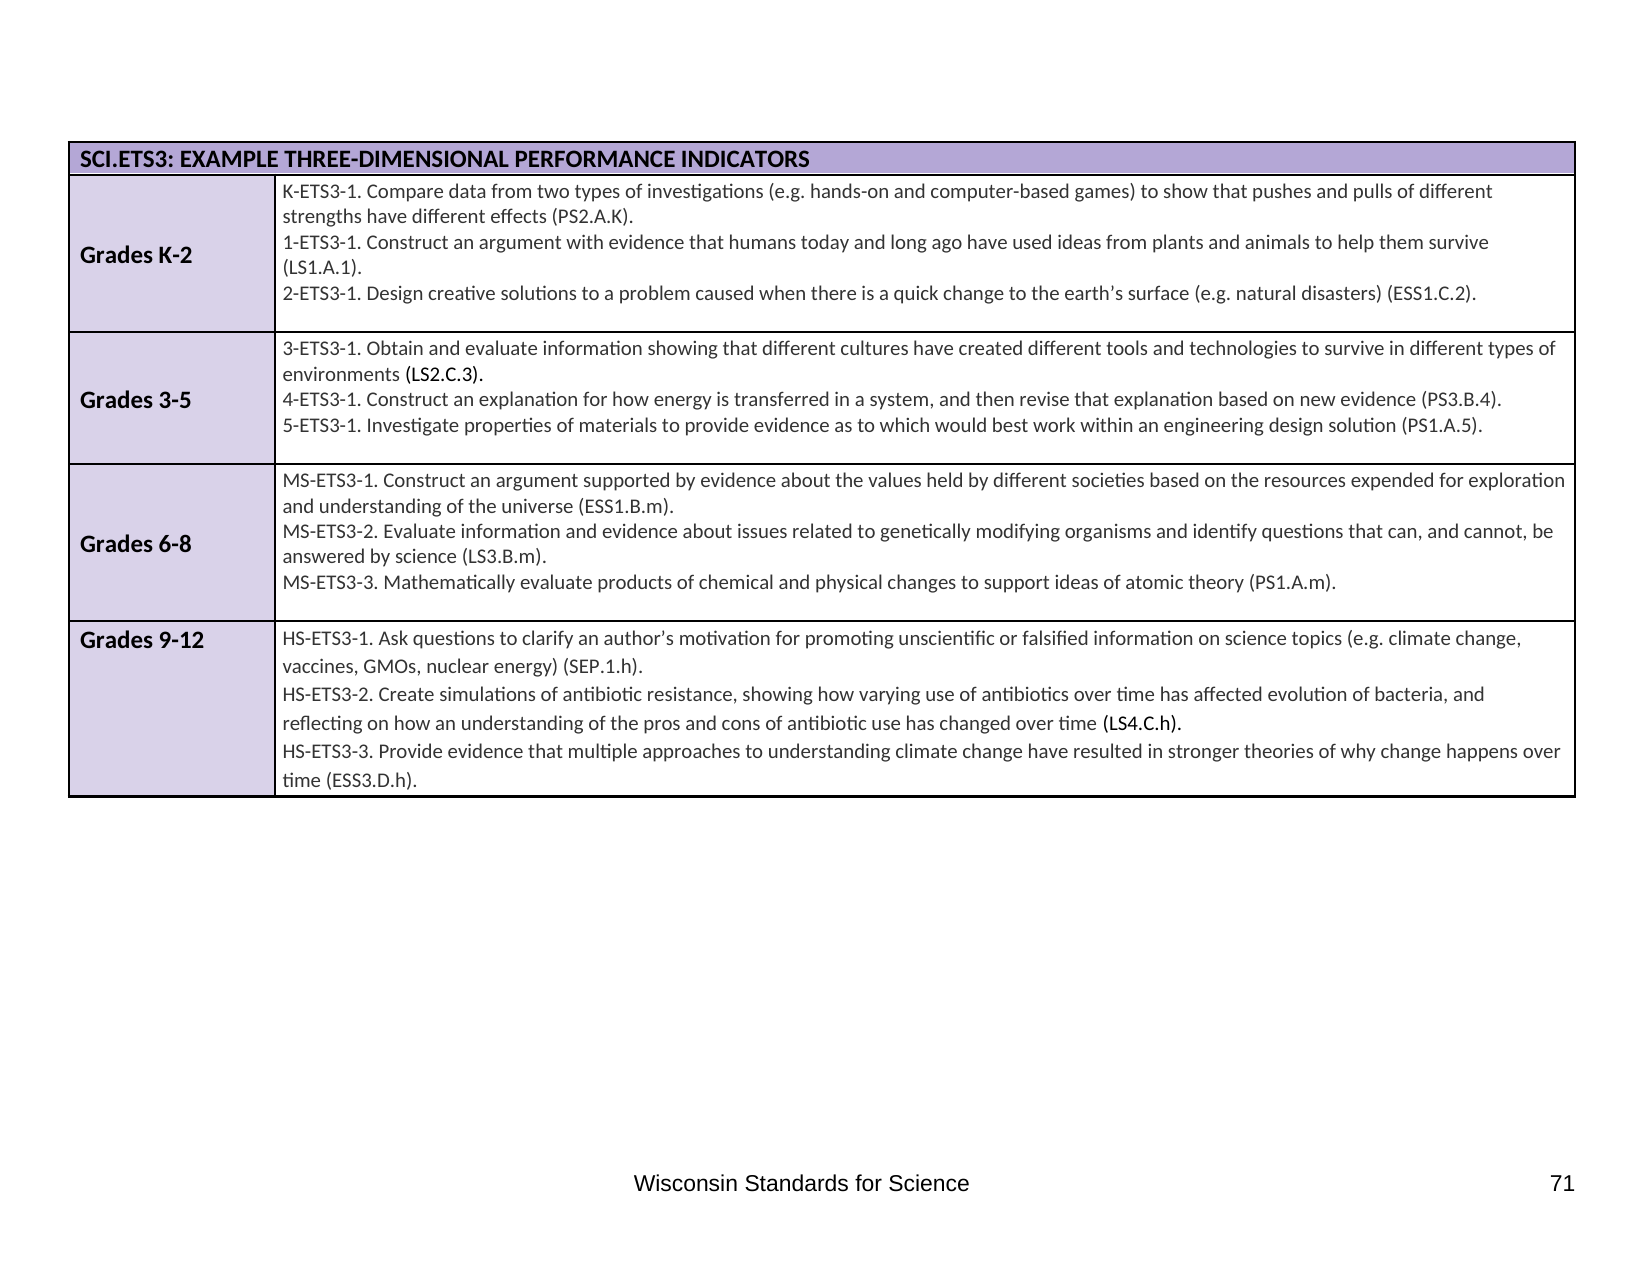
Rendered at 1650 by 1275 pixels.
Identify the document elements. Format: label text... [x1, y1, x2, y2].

table_header SCI.ETS3: EXAMPLE THREE-DIMENSIONAL PERFORMANCE INDICATORS [70, 143, 1574, 173]
table_cell Grades K-2 [70, 176, 274, 331]
table_cell Grades 3-5 [70, 333, 274, 463]
table_cell K-ETS3-1. Compare data from two types of investigations (e.g. hands-on and computer-based games) to show that pushes and pulls of different strengths have different effects (PS2.A.K). 1-ETS3-1. Construct an argument with evidence that humans today and long ago have used ideas from plants and animals to help them survive (LS1.A.1). 2-ETS3-1. Design creative solutions to a problem caused when there is a quick change to the earth’s surface (e.g. natural disasters) (ESS1.C.2). [276, 176, 1574, 331]
table_cell MS-ETS3-1. Construct an argument supported by evidence about the values held by different societies based on the resources expended for exploration and understanding of the universe (ESS1.B.m). MS-ETS3-2. Evaluate information and evidence about issues related to genetically modifying organisms and identify questions that can, and cannot, be answered by science (LS3.B.m). MS-ETS3-3. Mathematically evaluate products of chemical and physical changes to support ideas of atomic theory (PS1.A.m). [276, 465, 1574, 620]
table_cell HS-ETS3-1. Ask questions to clarify an author’s motivation for promoting unscientific or falsified information on science topics (e.g. climate change, vaccines, GMOs, nuclear energy) (SEP.1.h). HS-ETS3-2. Create simulations of antibiotic resistance, showing how varying use of antibiotics over time has affected evolution of bacteria, and reflecting on how an understanding of the pros and cons of antibiotic use has changed over time (LS4.C.h). HS-ETS3-3. Provide evidence that multiple approaches to understanding climate change have resulted in stronger theories of why change happens over time (ESS3.D.h). [276, 622, 1574, 795]
table_cell 3-ETS3-1. Obtain and evaluate information showing that different cultures have created different tools and technologies to survive in different types of environments (LS2.C.3). 4-ETS3-1. Construct an explanation for how energy is transferred in a system, and then revise that explanation based on new evidence (PS3.B.4). 5-ETS3-1. Investigate properties of materials to provide evidence as to which would best work within an engineering design solution (PS1.A.5). [276, 333, 1574, 463]
table_cell Grades 9-12 [70, 622, 274, 795]
table_cell Grades 6-8 [70, 465, 274, 620]
